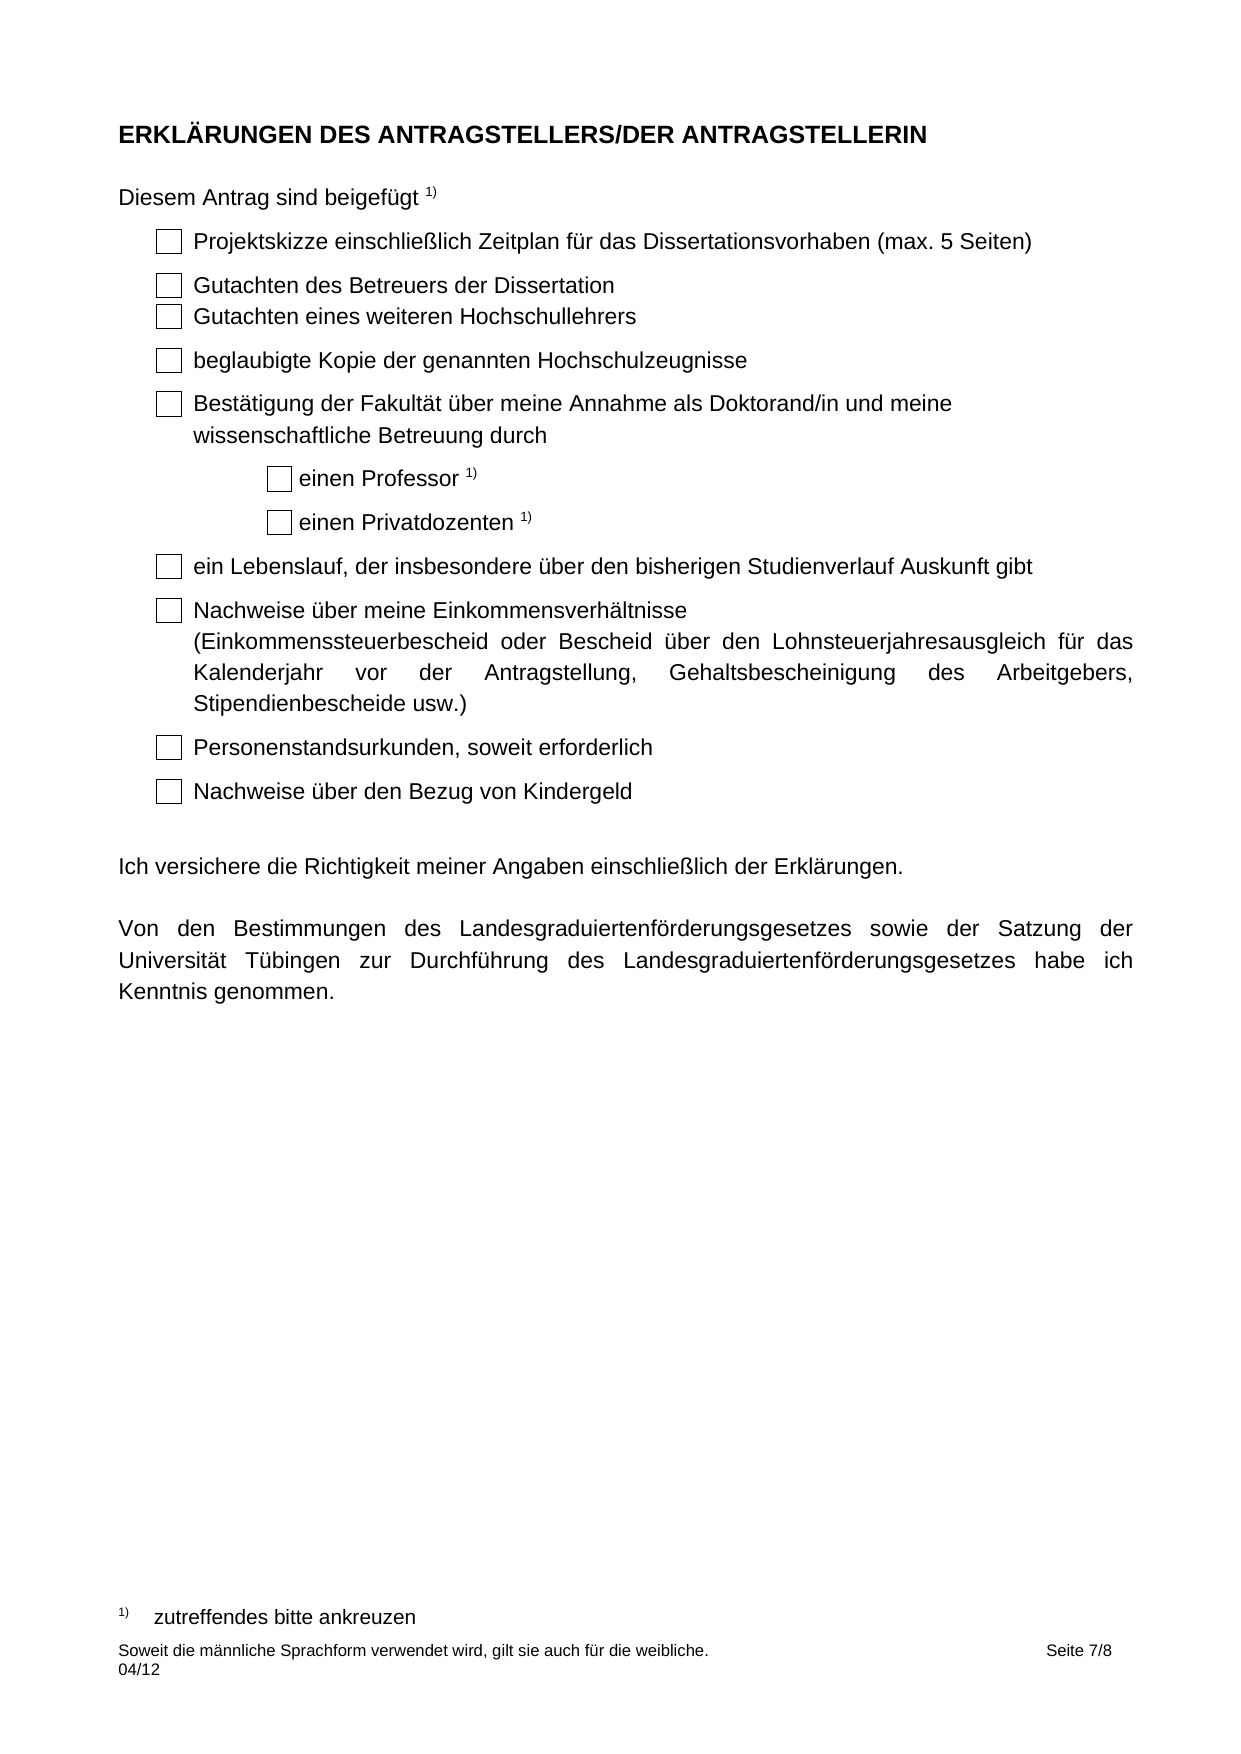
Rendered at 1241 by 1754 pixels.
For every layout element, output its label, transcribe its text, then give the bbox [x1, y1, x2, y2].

text Personenstandsurkunden, soweit erforderlich [155, 731, 1134, 762]
text Nachweise über meine Einkommensverhältnisse [155, 593, 1134, 624]
text Bestätigung der Fakultät über meine Annahme als Doktorand/in und meine wissenschaftliche Betreuung durch [155, 387, 1134, 449]
text 1) zutreffendes bitte ankreuzen [118, 1599, 1134, 1631]
text Von den Bestimmungen des Landesgraduiertenförderungsgesetzes sowie der Satzung der Universität Tübingen zur Durchführung des Landesgraduiertenförderungsgesetzes habe ich Kenntnis genommen. [118, 912, 1134, 1006]
text Ich versichere die Richtigkeit meiner Angaben einschließlich der Erklärungen. [118, 849, 1134, 881]
text Gutachten des Betreuers der Dissertation [155, 268, 1134, 299]
text Gutachten eines weiteren Hochschullehrers [155, 299, 1134, 331]
text (Einkommenssteuerbescheid oder Bescheid über den Lohnsteuerjahresausgleich für das Kalenderjahr vor der Antragstellung, Gehaltsbescheinigung des Arbeitgebers, Stipendienbescheide usw.) [193, 624, 1134, 718]
text einen Professor 1) [229, 462, 1134, 493]
text ERKLÄRUNGEN DES ANTRAGSTELLERS/DER ANTRAGSTELLERIN [118, 118, 1134, 149]
text beglaubigte Kopie der genannten Hochschulzeugnisse [155, 343, 1134, 374]
text Nachweise über den Bezug von Kindergeld [155, 774, 1134, 806]
text einen Privatdozenten 1) [229, 506, 1134, 537]
text ein Lebenslauf, der insbesondere über den bisherigen Studienverlauf Auskunft gibt [155, 549, 1134, 581]
text Diesem Antrag sind beigefügt 1) [118, 181, 1134, 212]
text Projektskizze einschließlich Zeitplan für das Dissertationsvorhaben (max. 5 Seiten) [155, 224, 1134, 256]
